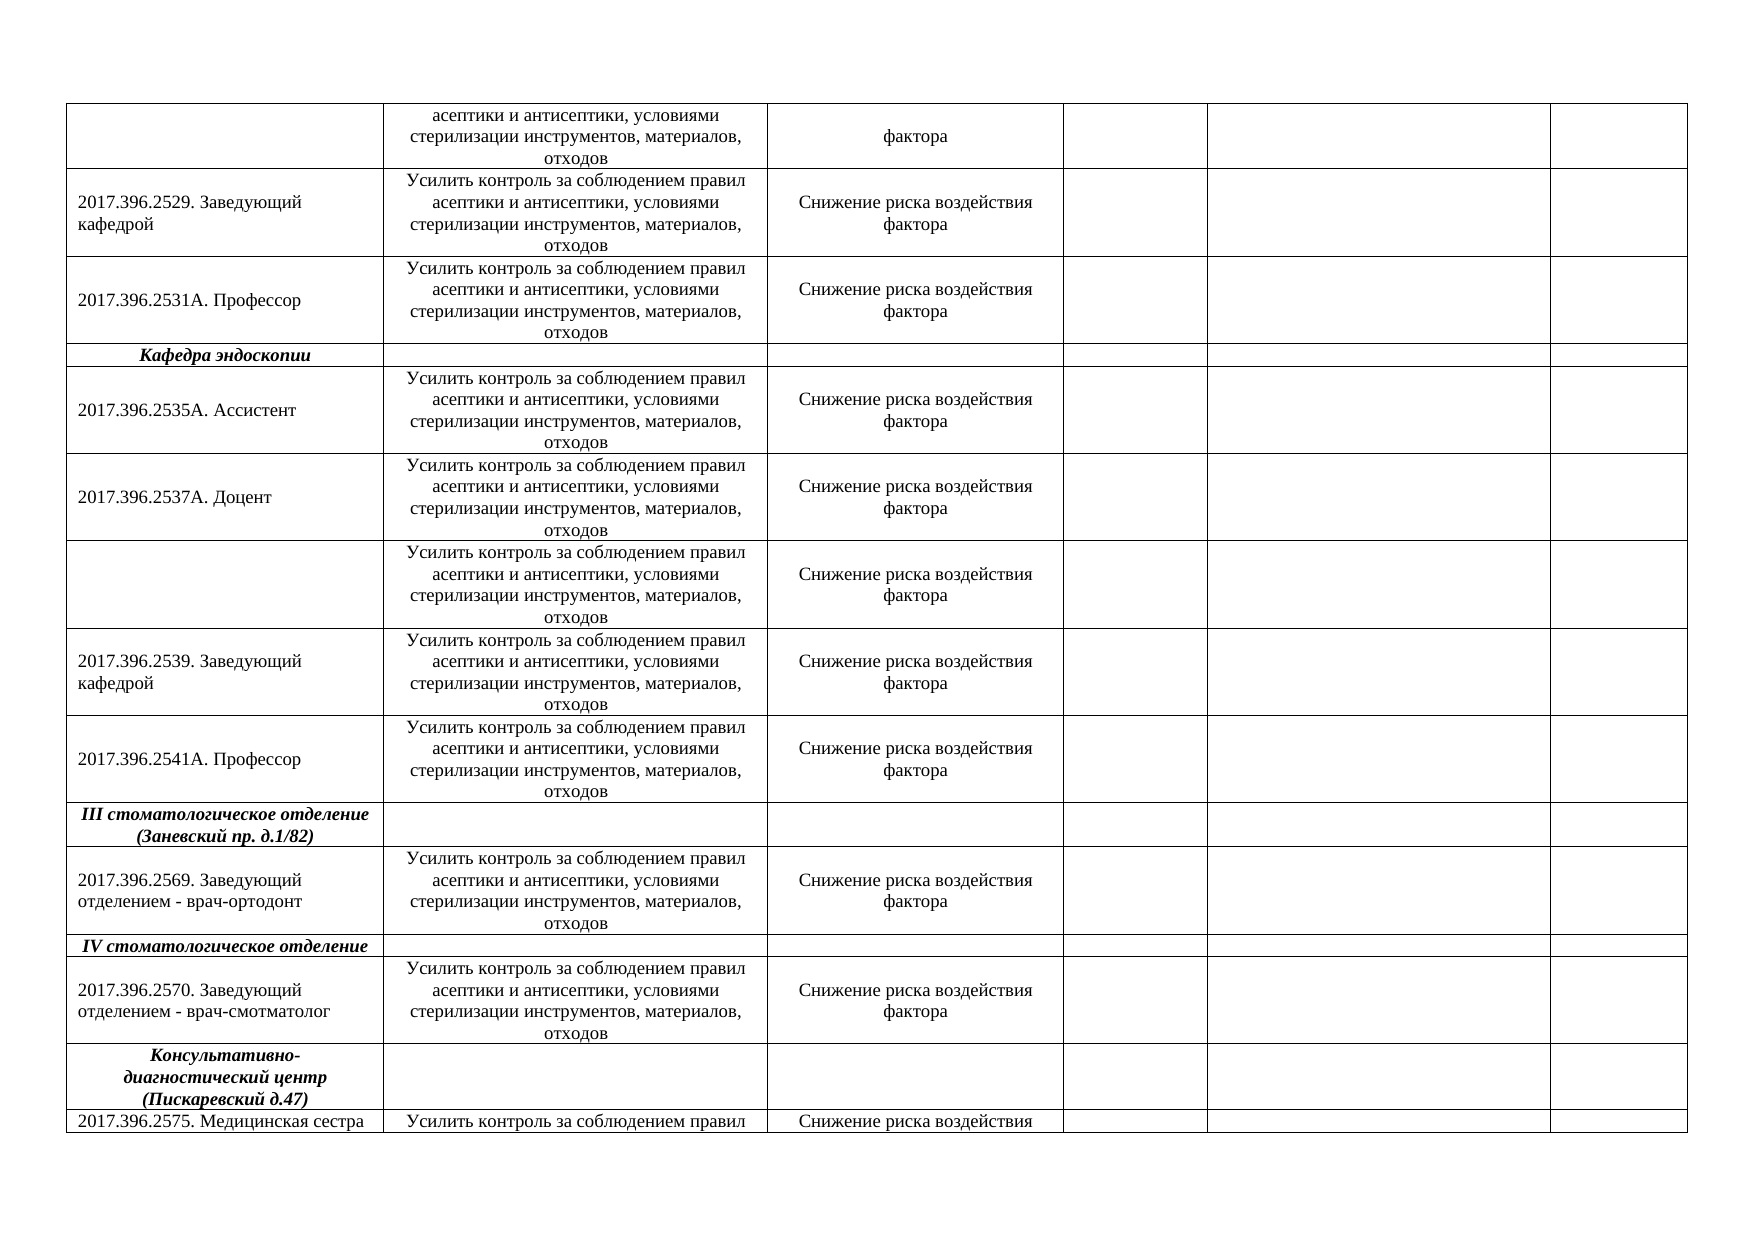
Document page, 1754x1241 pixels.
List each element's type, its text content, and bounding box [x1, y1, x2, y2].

table_cell [1551, 847, 1687, 933]
table_cell [1064, 716, 1207, 802]
table_cell Усилить контроль за соблюдением правил асептики и антисептики, условиями стерилизации инструментов, материалов, отходов [384, 847, 767, 933]
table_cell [384, 1110, 767, 1132]
table_cell [1551, 935, 1687, 956]
table_cell [1208, 935, 1550, 956]
table_cell [1064, 169, 1207, 256]
table_cell 2017.396.2531А. Профессор [67, 257, 383, 343]
table_cell [1551, 257, 1687, 343]
table_cell [1208, 104, 1550, 168]
table_cell 2017.396.2537А. Доцент [67, 454, 383, 540]
table_cell Кафедра эндоскопии [67, 344, 383, 366]
table_cell Снижение риска воздействия фактора [768, 716, 1063, 802]
table_cell [384, 1044, 767, 1109]
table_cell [768, 104, 1063, 168]
table_cell Снижение риска воздействия фактора [768, 367, 1063, 453]
table_cell Усилить контроль за соблюдением правил асептики и антисептики, условиями стерилизации инструментов, материалов, отходов [384, 257, 767, 343]
table_cell [1208, 454, 1550, 540]
table_cell Снижение риска воздействия фактора [768, 257, 1063, 343]
table_cell [1551, 169, 1687, 256]
table_cell [1064, 344, 1207, 366]
table_cell Усилить контроль за соблюдением правил асептики и антисептики, условиями стерилизации инструментов, материалов, отходов [384, 541, 767, 627]
table_cell [1551, 716, 1687, 802]
table_cell Усилить контроль за соблюдением правил асептики и антисептики, условиями стерилизации инструментов, материалов, отходов [384, 454, 767, 540]
table_cell [1208, 847, 1550, 933]
table_cell 2017.396.2539. Заведующий кафедрой [67, 629, 383, 715]
table_cell [1551, 1110, 1687, 1132]
table_cell Снижение риска воздействия фактора [768, 541, 1063, 627]
table_cell [768, 935, 1063, 956]
table_cell [384, 935, 767, 956]
table_cell [384, 344, 767, 366]
table_cell Усилить контроль за соблюдением правил асептики и антисептики, условиями стерилизации инструментов, материалов, отходов [384, 716, 767, 802]
table_cell [1064, 541, 1207, 627]
table_cell [768, 1044, 1063, 1109]
table_cell Усилить контроль за соблюдением правил асептики и антисептики, условиями стерилизации инструментов, материалов, отходов [384, 957, 767, 1043]
table_cell [1064, 104, 1207, 168]
table_cell [1551, 344, 1687, 366]
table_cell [384, 104, 767, 168]
table_cell Снижение риска воздействия фактора [768, 629, 1063, 715]
table_cell [1551, 1044, 1687, 1109]
table_cell [1551, 104, 1687, 168]
table_cell [1551, 629, 1687, 715]
table_cell 2017.396.2569. Заведующий отделением - врач-ортодонт [67, 847, 383, 933]
table_cell [1551, 454, 1687, 540]
table_cell 2017.396.2541А. Профессор [67, 716, 383, 802]
table_cell [768, 344, 1063, 366]
table_cell [1208, 1110, 1550, 1132]
table_cell [768, 803, 1063, 846]
table_cell IV стоматологическое отделение [67, 935, 383, 956]
table_cell Снижение риска воздействия фактора [768, 454, 1063, 540]
table_cell [1208, 169, 1550, 256]
table_cell [1551, 541, 1687, 627]
table_cell [1064, 367, 1207, 453]
table_cell [1208, 367, 1550, 453]
table_cell [1064, 957, 1207, 1043]
table_cell [1208, 803, 1550, 846]
table_cell [67, 541, 383, 627]
table_cell [1208, 957, 1550, 1043]
table_cell Снижение риска воздействия фактора [768, 957, 1063, 1043]
table_cell [384, 803, 767, 846]
table_cell 2017.396.2535А. Ассистент [67, 367, 383, 453]
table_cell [67, 104, 383, 168]
table_cell [1208, 344, 1550, 366]
table_cell [1064, 1044, 1207, 1109]
table_cell III стоматологическое отделение (Заневский пр. д.1/82) [67, 803, 383, 846]
table_cell [1551, 367, 1687, 453]
table_cell [1208, 716, 1550, 802]
table_cell [1064, 454, 1207, 540]
table_cell [1208, 629, 1550, 715]
table_cell [1208, 257, 1550, 343]
table_cell [1064, 629, 1207, 715]
table_cell Снижение риска воздействия фактора [768, 169, 1063, 256]
table_cell Усилить контроль за соблюдением правил асептики и антисептики, условиями стерилизации инструментов, материалов, отходов [384, 629, 767, 715]
table_cell [1208, 541, 1550, 627]
table_cell [1064, 1110, 1207, 1132]
table_cell Консультативно-диагностический центр (Пискаревский д.47) [67, 1044, 383, 1109]
table_cell Снижение риска воздействия фактора [768, 847, 1063, 933]
table_cell Усилить контроль за соблюдением правил асептики и антисептики, условиями стерилизации инструментов, материалов, отходов [384, 169, 767, 256]
table_cell 2017.396.2529. Заведующий кафедрой [67, 169, 383, 256]
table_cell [768, 1110, 1063, 1132]
table_cell [1208, 1044, 1550, 1109]
table_cell [1064, 257, 1207, 343]
table_cell [1551, 957, 1687, 1043]
table_cell 2017.396.2570. Заведующий отделением - врач-смотматолог [67, 957, 383, 1043]
table_cell [1064, 847, 1207, 933]
table_cell Усилить контроль за соблюдением правил асептики и антисептики, условиями стерилизации инструментов, материалов, отходов [384, 367, 767, 453]
table_cell [1551, 803, 1687, 846]
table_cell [67, 1110, 383, 1132]
table_cell [1064, 935, 1207, 956]
table_cell [1064, 803, 1207, 846]
